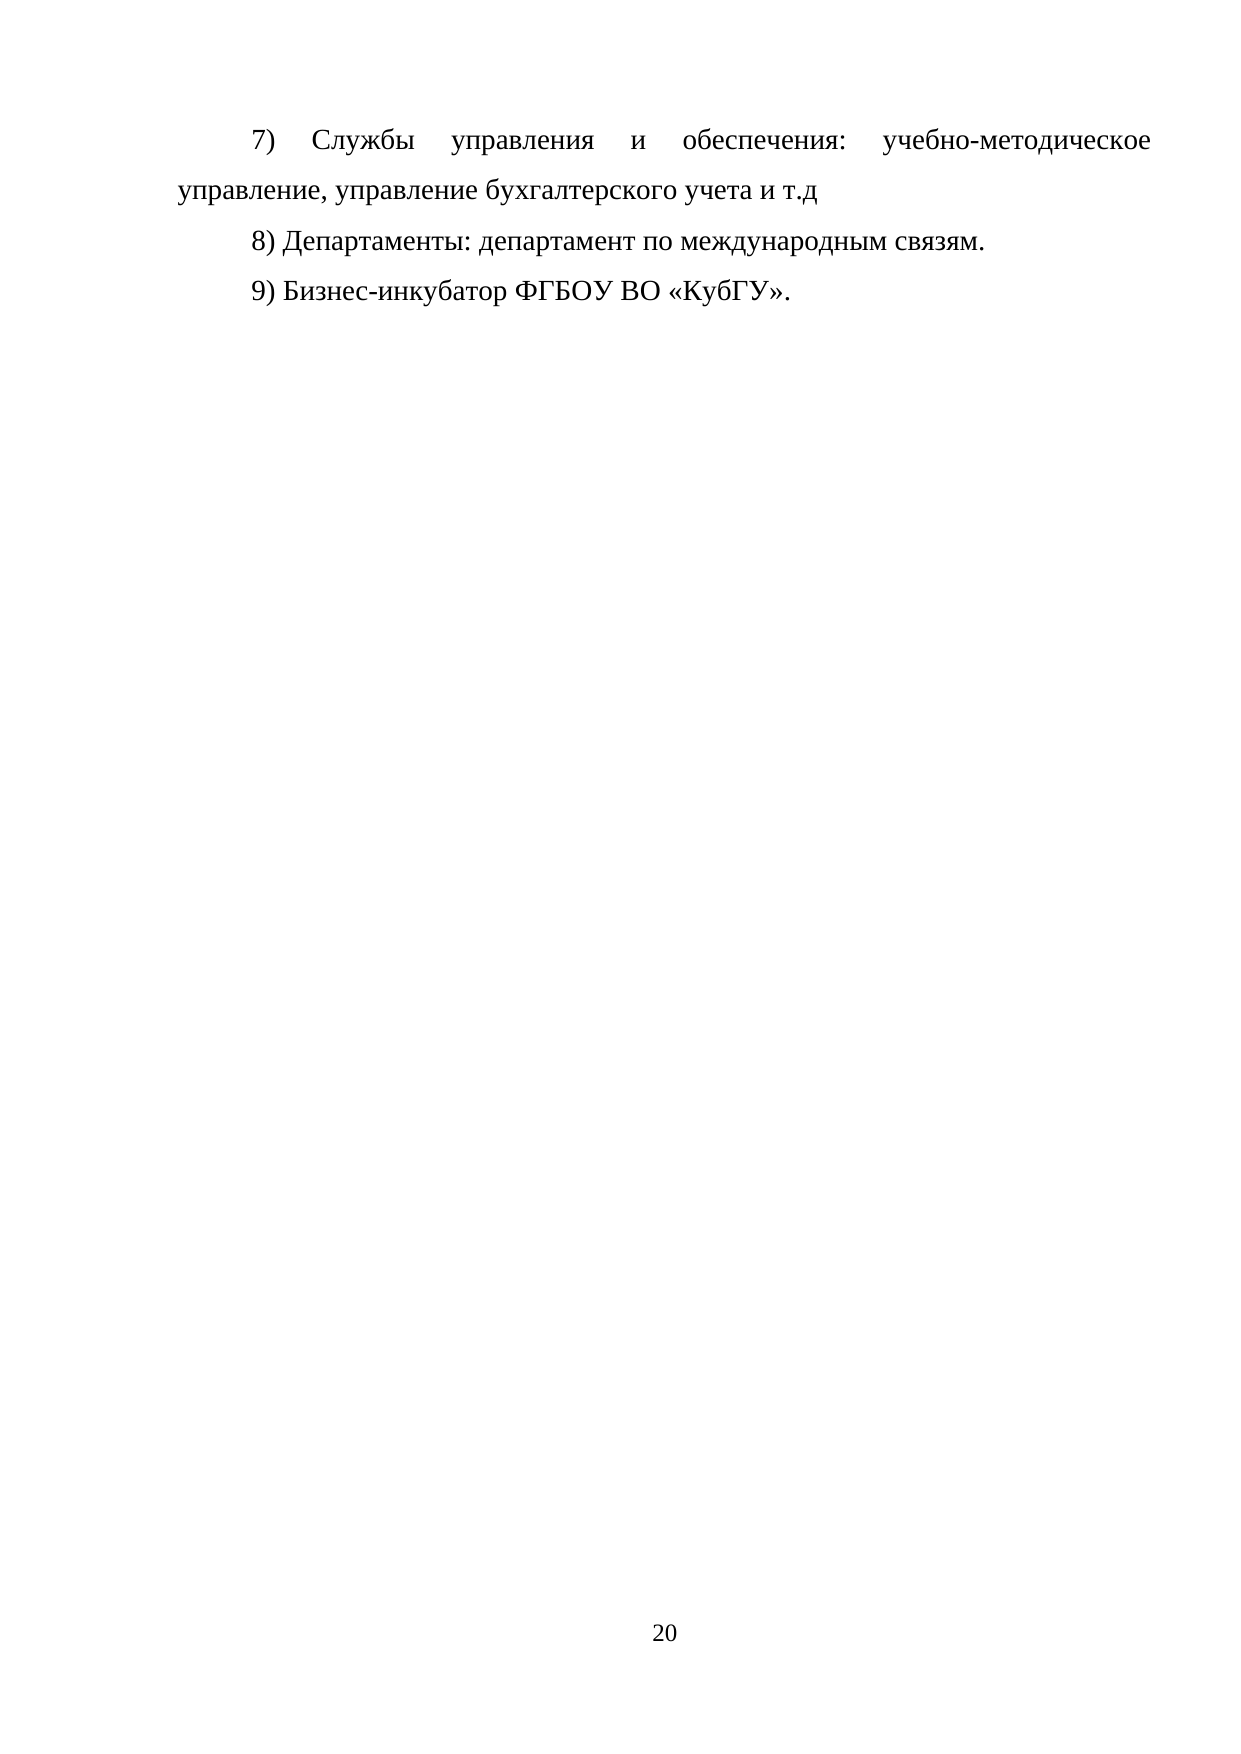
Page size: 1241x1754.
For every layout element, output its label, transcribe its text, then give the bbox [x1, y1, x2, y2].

text 9) Бизнес-инкубатор ФГБОУ ВО «КубГУ». [177, 273, 1152, 306]
text 8) Департаменты: департамент по международным связям. [177, 223, 1152, 256]
text 7) Службы управления и обеспечения: учебно-методическое управление, управление бухгалтерского учета и т.д [177, 122, 1152, 206]
